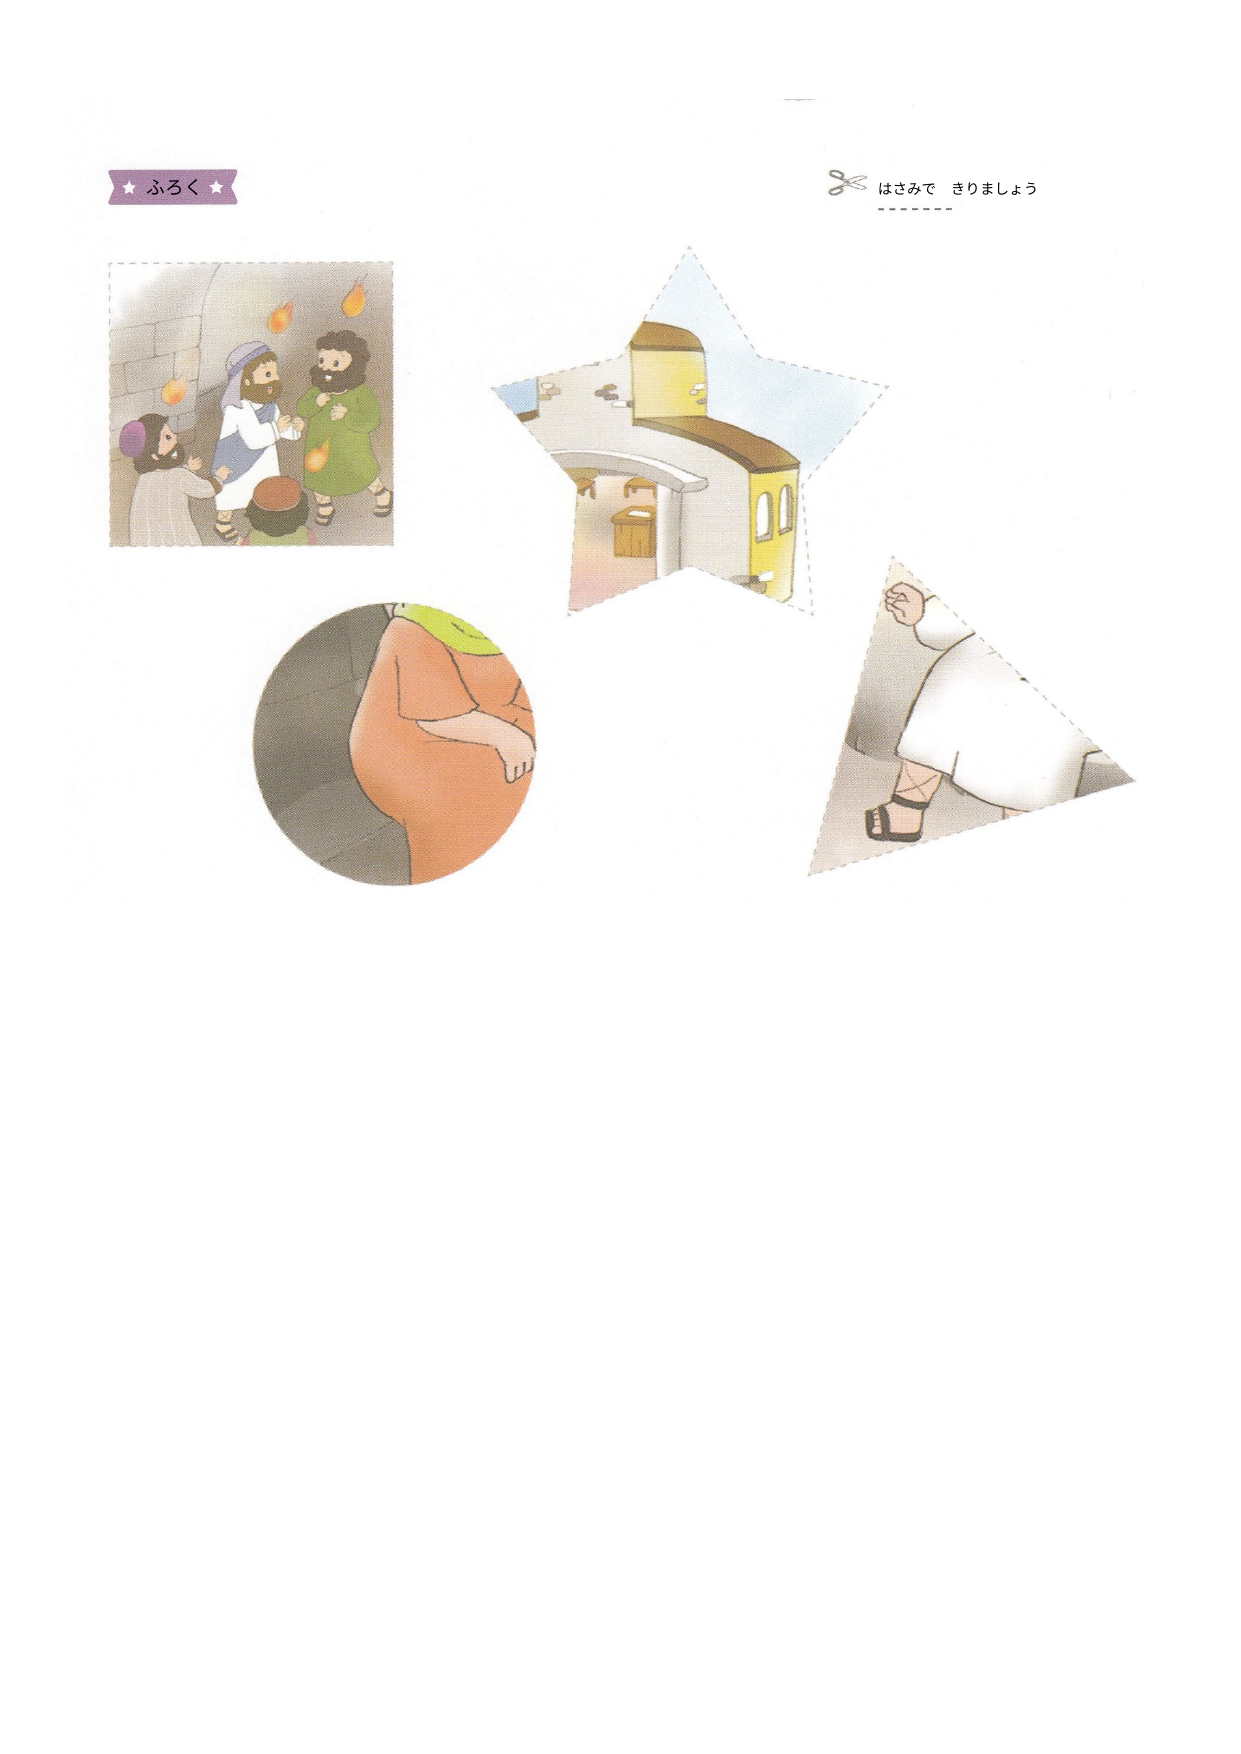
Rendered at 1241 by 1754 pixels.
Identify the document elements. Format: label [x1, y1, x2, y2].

picture [66, 99, 1148, 907]
